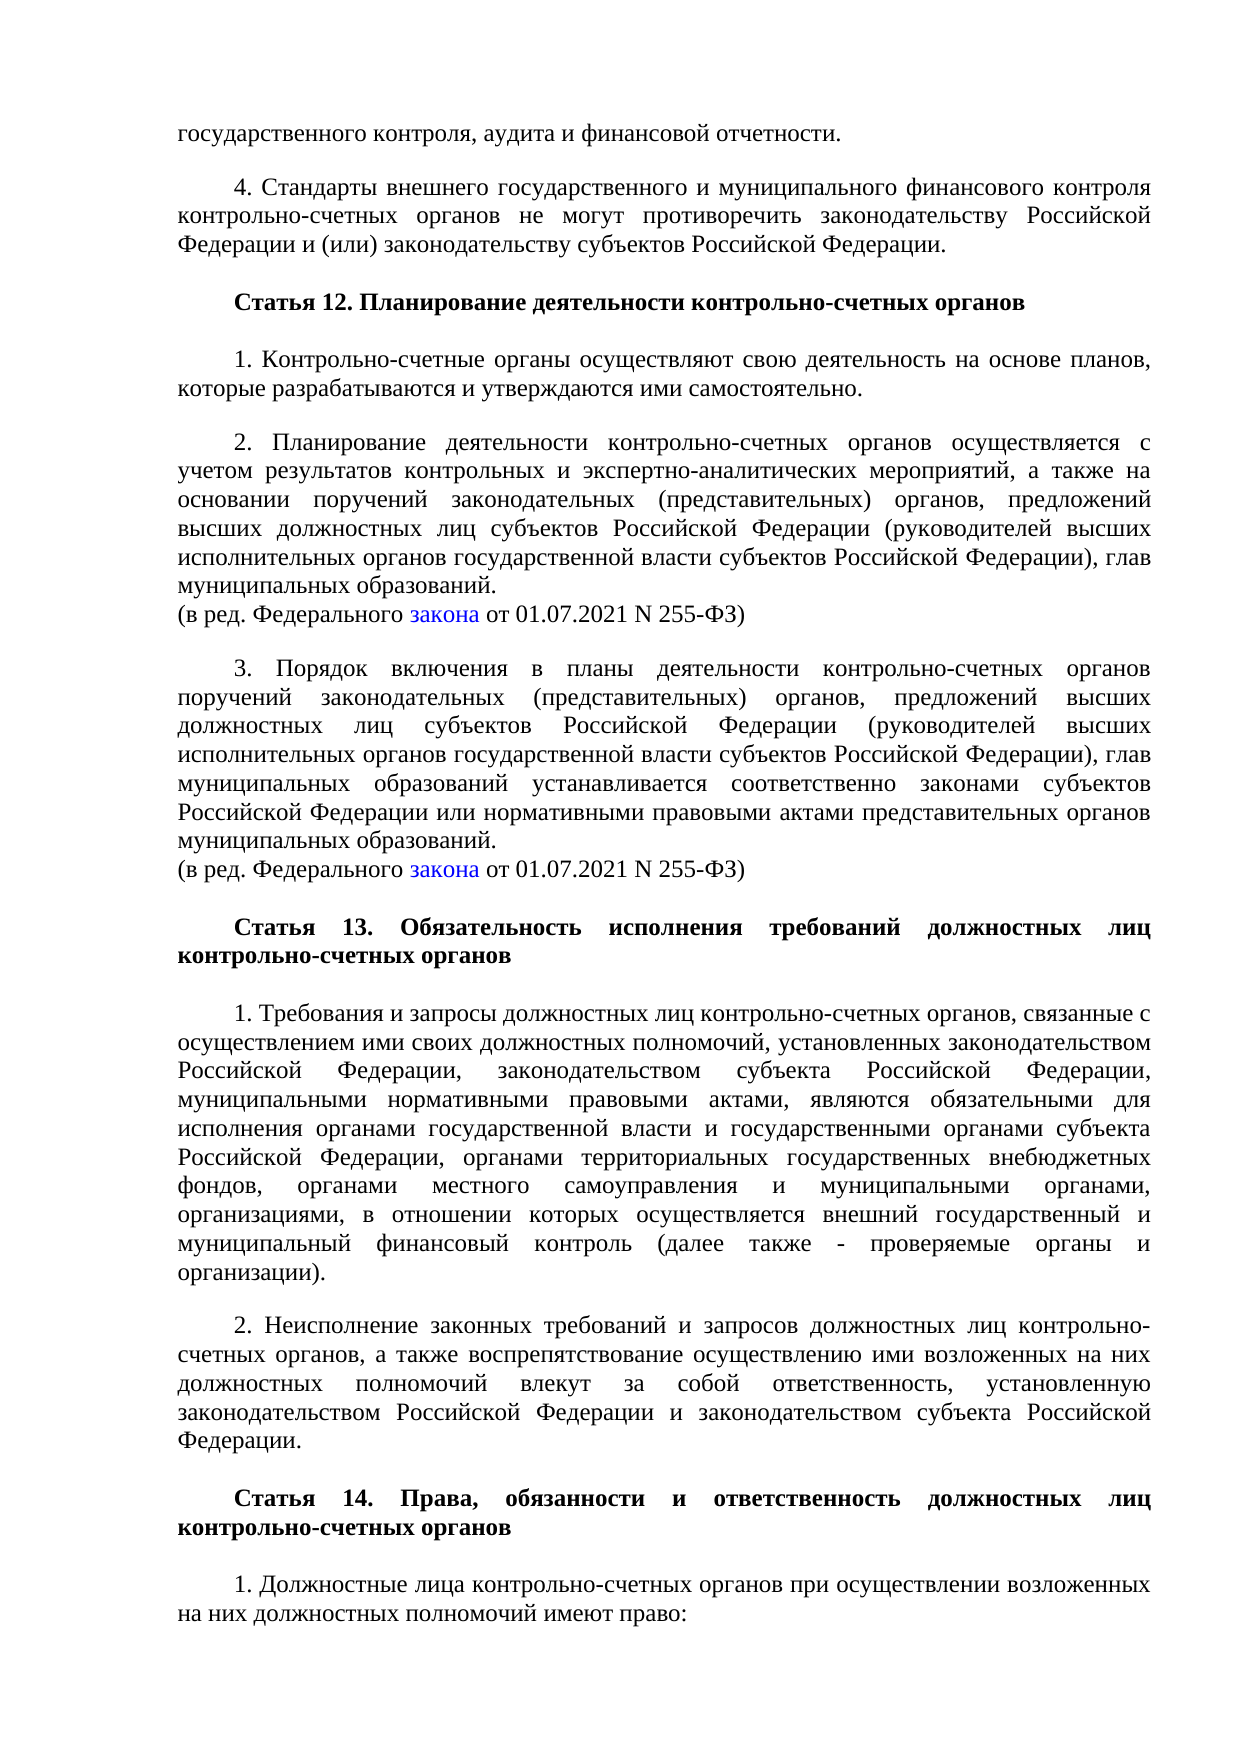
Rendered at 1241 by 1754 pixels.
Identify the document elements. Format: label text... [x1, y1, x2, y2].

title Статья 14. Права, обязанности и ответственность должностных лиц контрольно-счетных органов [177, 1483, 1152, 1541]
text (в ред. Федерального закона от 01.07.2021 N 255-ФЗ) [177, 599, 1152, 628]
text 4. Стандарты внешнего государственного и муниципального финансового контроля контрольно-счетных органов не могут противоречить законодательству Российской Федерации и (или) законодательству субъектов Российской Федерации. [177, 172, 1152, 258]
text 3. Порядок включения в планы деятельности контрольно-счетных органов поручений законодательных (представительных) органов, предложений высших должностных лиц субъектов Российской Федерации (руководителей высших исполнительных органов государственной власти субъектов Российской Федерации), глав муниципальных образований устанавливается соответственно законами субъектов Российской Федерации или нормативными правовыми актами представительных органов муниципальных образований. [177, 653, 1152, 854]
text 1. Требования и запросы должностных лиц контрольно-счетных органов, связанные с осуществлением ими своих должностных полномочий, установленных законодательством Российской Федерации, законодательством субъекта Российской Федерации, муниципальными нормативными правовыми актами, являются обязательными для исполнения органами государственной власти и государственными органами субъекта Российской Федерации, органами территориальных государственных внебюджетных фондов, органами местного самоуправления и муниципальными органами, организациями, в отношении которых осуществляется внешний государственный и муниципальный финансовый контроль (далее также - проверяемые органы и организации). [177, 998, 1152, 1286]
text 2. Неисполнение законных требований и запросов должностных лиц контрольно-счетных органов, а также воспрепятствование осуществлению ими возложенных на них должностных полномочий влекут за собой ответственность, установленную законодательством Российской Федерации и законодательством субъекта Российской Федерации. [177, 1311, 1152, 1454]
text (в ред. Федерального закона от 01.07.2021 N 255-ФЗ) [177, 854, 1152, 883]
title Статья 13. Обязательность исполнения требований должностных лиц контрольно-счетных органов [177, 912, 1152, 969]
text 1. Должностные лица контрольно-счетных органов при осуществлении возложенных на них должностных полномочий имеют право: [177, 1569, 1152, 1627]
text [177, 118, 1152, 147]
text 2. Планирование деятельности контрольно-счетных органов осуществляется с учетом результатов контрольных и экспертно-аналитических мероприятий, а также на основании поручений законодательных (представительных) органов, предложений высших должностных лиц субъектов Российской Федерации (руководителей высших исполнительных органов государственной власти субъектов Российской Федерации), глав муниципальных образований. [177, 427, 1152, 599]
text 1. Контрольно-счетные органы осуществляют свою деятельность на основе планов, которые разрабатываются и утверждаются ими самостоятельно. [177, 344, 1152, 402]
title Статья 12. Планирование деятельности контрольно-счетных органов [177, 287, 1152, 316]
